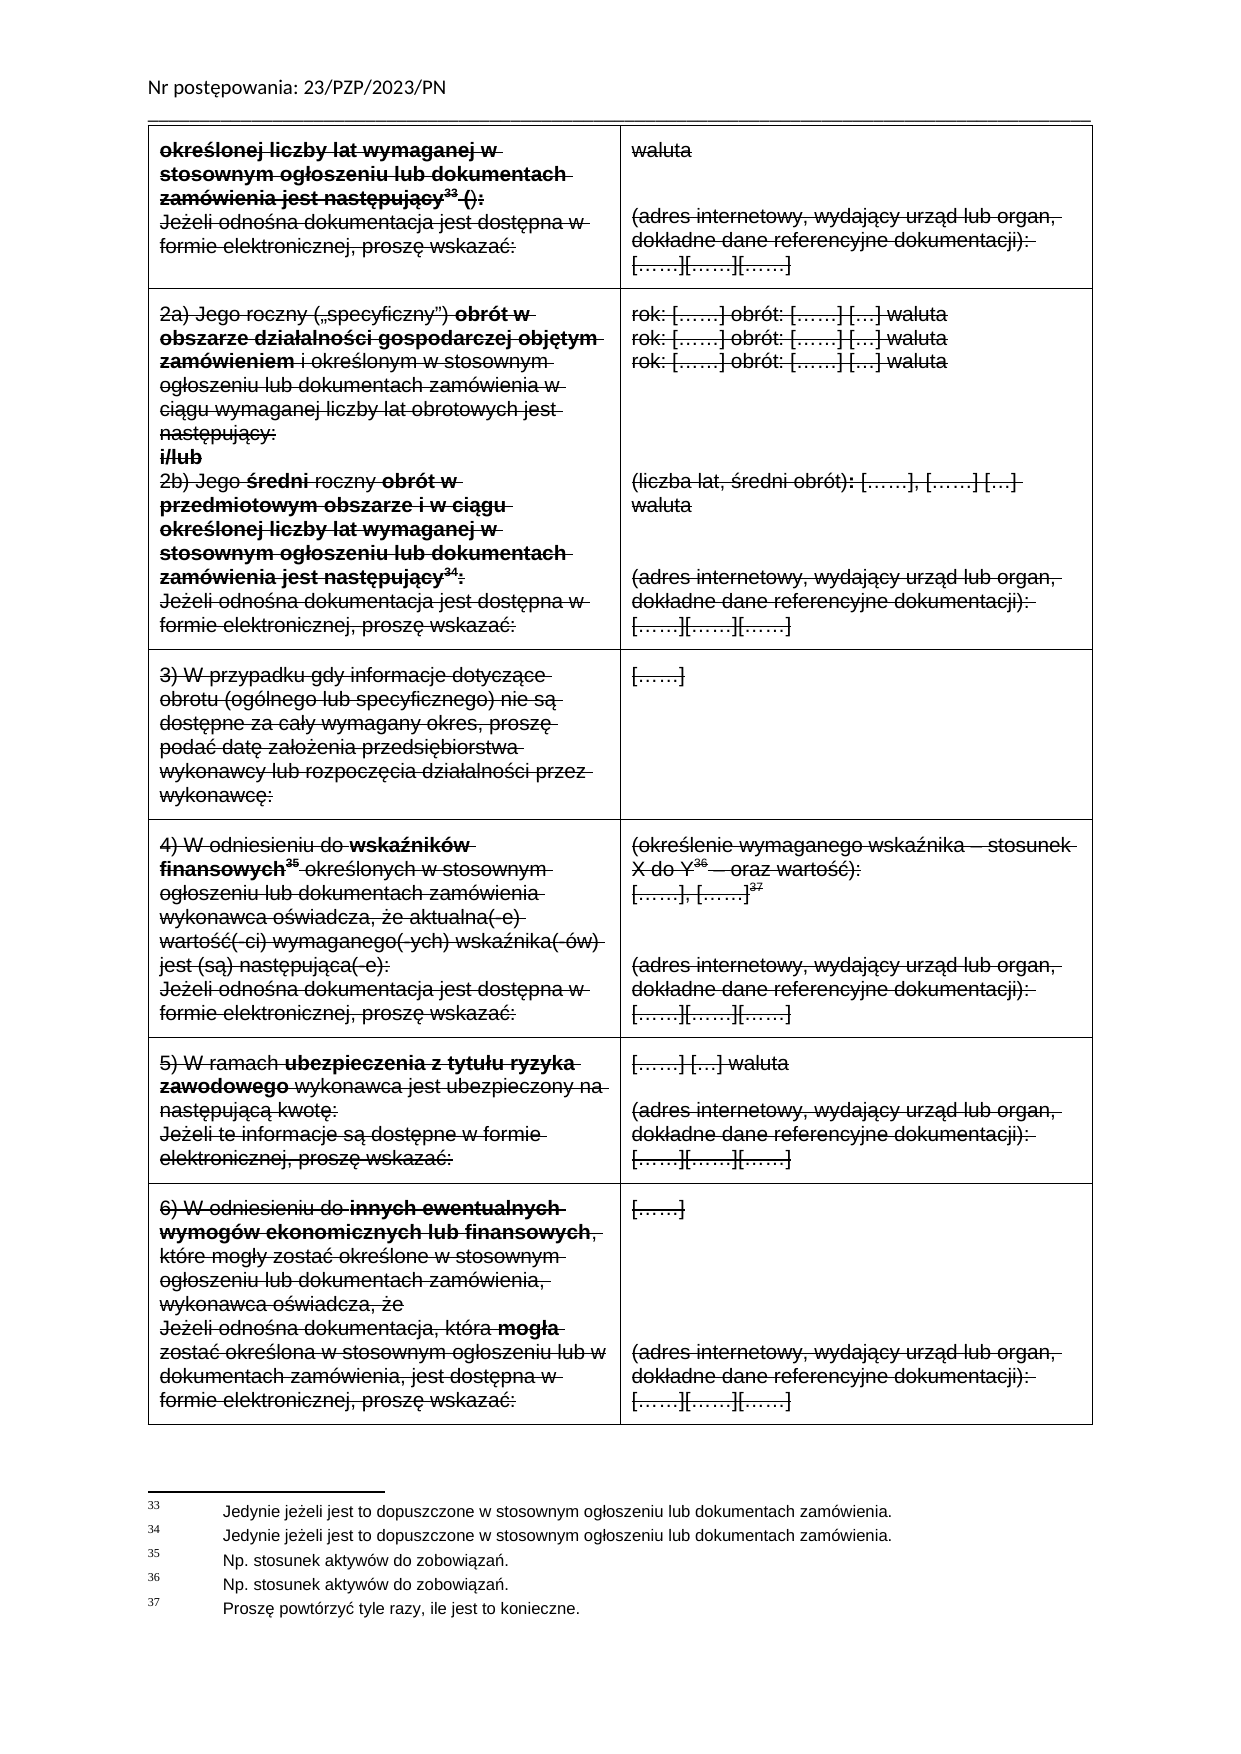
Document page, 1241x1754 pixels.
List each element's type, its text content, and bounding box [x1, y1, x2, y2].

table_cell [……] […] waluta (adres internetowy, wydający urząd lub organ, dokładne dane referencyjne dokumentacji): [……][……][……] [621, 1038, 1092, 1183]
table_cell 3) W przypadku gdy informacje dotyczące obrotu (ogólnego lub specyficznego) nie są dostępne za cały wymagany okres, proszę podać datę założenia przedsiębiorstwa wykonawcy lub rozpoczęcia działalności przez wykonawcę: [149, 650, 620, 819]
table_cell 6) W odniesieniu do innych ewentualnych wymogów ekonomicznych lub finansowych, które mogły zostać określone w stosownym ogłoszeniu lub dokumentach zamówienia, wykonawca oświadcza, że Jeżeli odnośna dokumentacja, która mogła zostać określona w stosownym ogłoszeniu lub w dokumentach zamówienia, jest dostępna w formie elektronicznej, proszę wskazać: [149, 1184, 620, 1424]
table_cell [149, 126, 620, 288]
table_cell (określenie wymaganego wskaźnika – stosunek X do Y – oraz wartość): [……], [……] (adres internetowy, wydający urząd lub organ, dokładne dane referencyjne dokumentacji): [……][……][……] [621, 820, 1092, 1037]
table_cell 2a) Jego roczny („specyficzny”) obrót w obszarze działalności gospodarczej objętym zamówieniem i określonym w stosownym ogłoszeniu lub dokumentach zamówienia w ciągu wymaganej liczby lat obrotowych jest następujący: i/lub 2b) Jego średni roczny obrót w przedmiotowym obszarze i w ciągu określonej liczby lat wymaganej w stosownym ogłoszeniu lub dokumentach zamówienia jest następujący: Jeżeli odnośna dokumentacja jest dostępna w formie elektronicznej, proszę wskazać: [149, 289, 620, 649]
table_cell [……] [621, 650, 1092, 819]
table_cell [621, 126, 1092, 288]
table_cell [……] (adres internetowy, wydający urząd lub organ, dokładne dane referencyjne dokumentacji): [……][……][……] [621, 1184, 1092, 1424]
table_cell 4) W odniesieniu do wskaźników finansowych określonych w stosownym ogłoszeniu lub dokumentach zamówienia wykonawca oświadcza, że aktualna(-e) wartość(-ci) wymaganego(-ych) wskaźnika(-ów) jest (są) następująca(-e): Jeżeli odnośna dokumentacja jest dostępna w formie elektronicznej, proszę wskazać: [149, 820, 620, 1037]
table_cell 5) W ramach ubezpieczenia z tytułu ryzyka zawodowego wykonawca jest ubezpieczony na następującą kwotę: Jeżeli te informacje są dostępne w formie elektronicznej, proszę wskazać: [149, 1038, 620, 1183]
